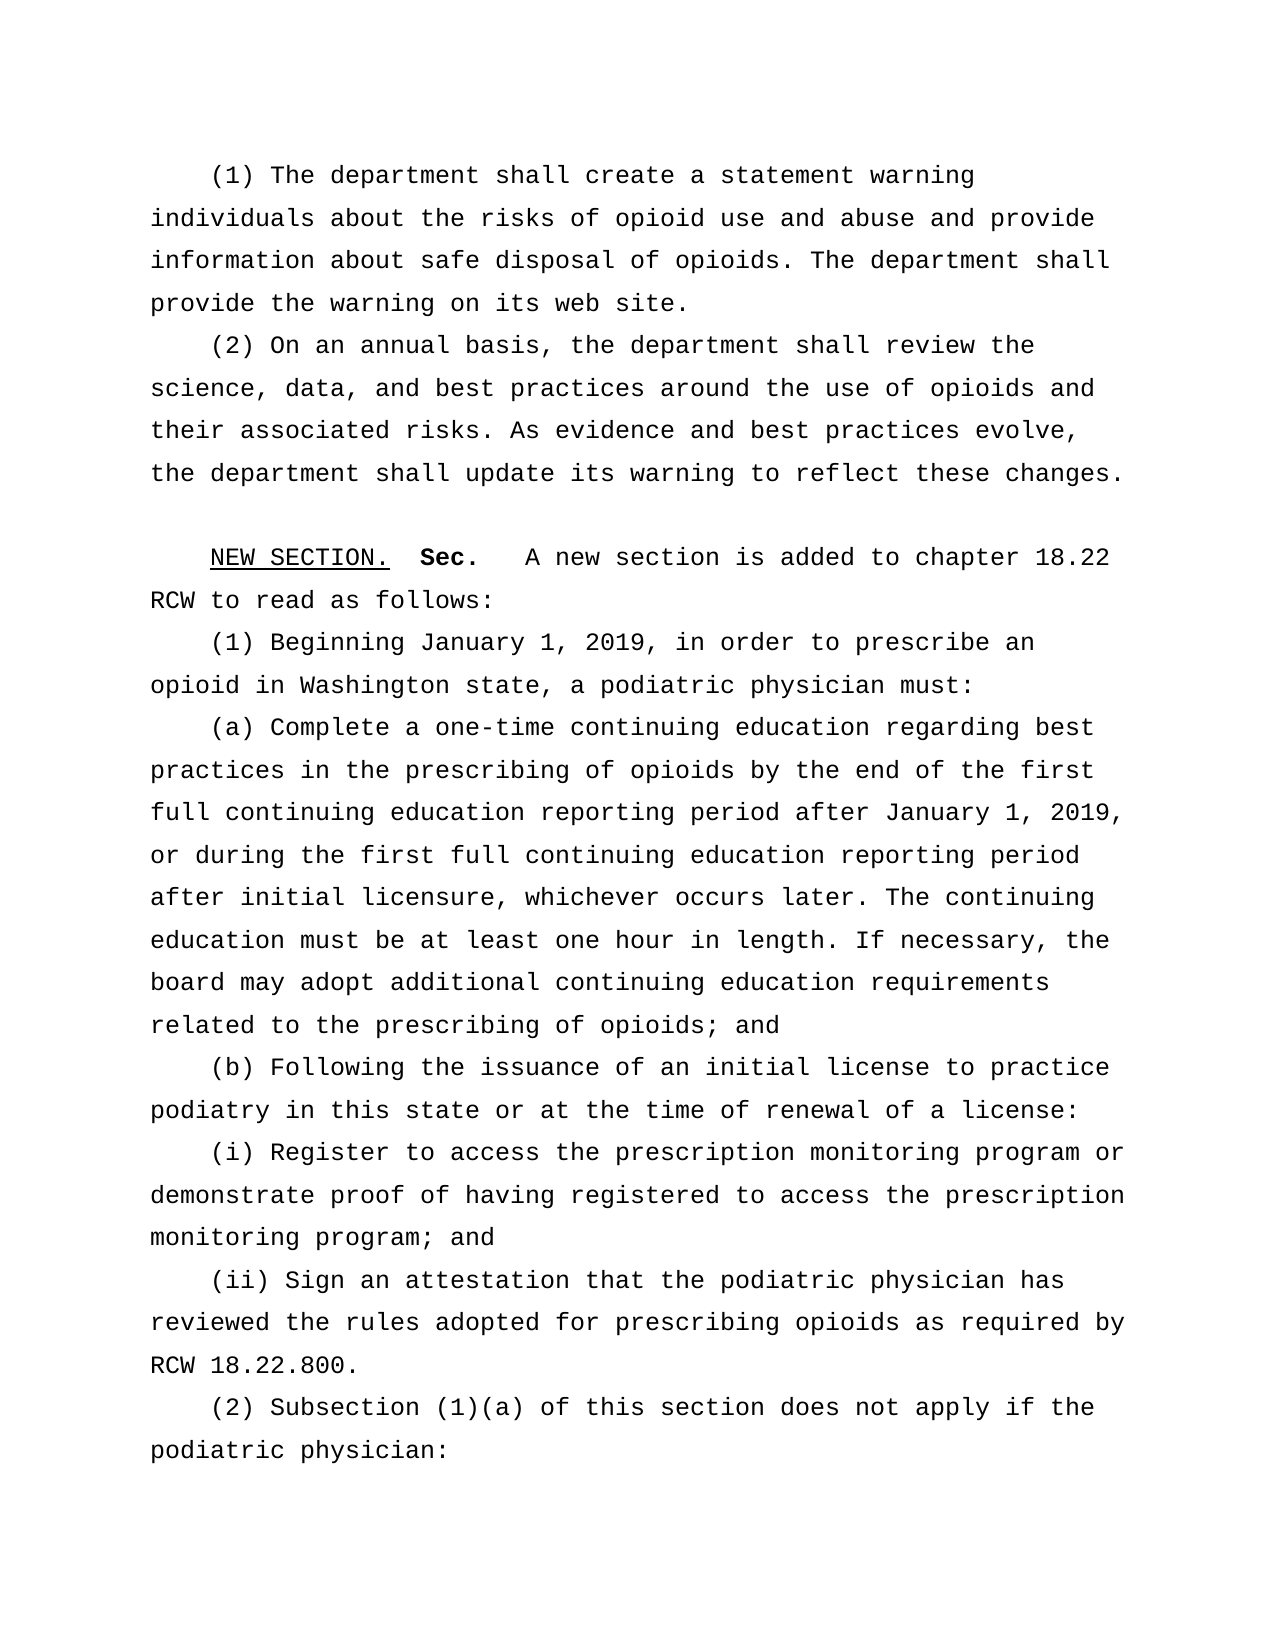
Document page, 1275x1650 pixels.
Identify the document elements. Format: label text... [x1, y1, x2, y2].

text (i) Register to access the prescription monitoring program or demonstrate proof of having registered to access the prescription monitoring program; and [150, 1127, 1125, 1254]
text (2) Subsection (1)(a) of this section does not apply if the podiatric physician: [150, 1382, 1125, 1467]
text NEW SECTION. Sec. A new section is added to chapter 18.22 RCW to read as follows: [150, 532, 1125, 617]
text (1) Beginning January 1, 2019, in order to prescribe an opioid in Washington state, a podiatric physician must: [150, 617, 1125, 702]
text (a) Complete a one-time continuing education regarding best practices in the prescribing of opioids by the end of the first full continuing education reporting period after January 1, 2019, or during the first full continuing education reporting period after initial licensure, whichever occurs later. The continuing education must be at least one hour in length. If necessary, the board may adopt additional continuing education requirements related to the prescribing of opioids; and [150, 702, 1125, 1042]
text (1) The department shall create a statement warning individuals about the risks of opioid use and abuse and provide information about safe disposal of opioids. The department shall provide the warning on its web site. [150, 150, 1125, 320]
text (b) Following the issuance of an initial license to practice podiatry in this state or at the time of renewal of a license: [150, 1042, 1125, 1127]
text (2) On an annual basis, the department shall review the science, data, and best practices around the use of opioids and their associated risks. As evidence and best practices evolve, the department shall update its warning to reflect these changes. [150, 320, 1125, 490]
text (ii) Sign an attestation that the podiatric physician has reviewed the rules adopted for prescribing opioids as required by RCW 18.22.800. [150, 1254, 1125, 1382]
